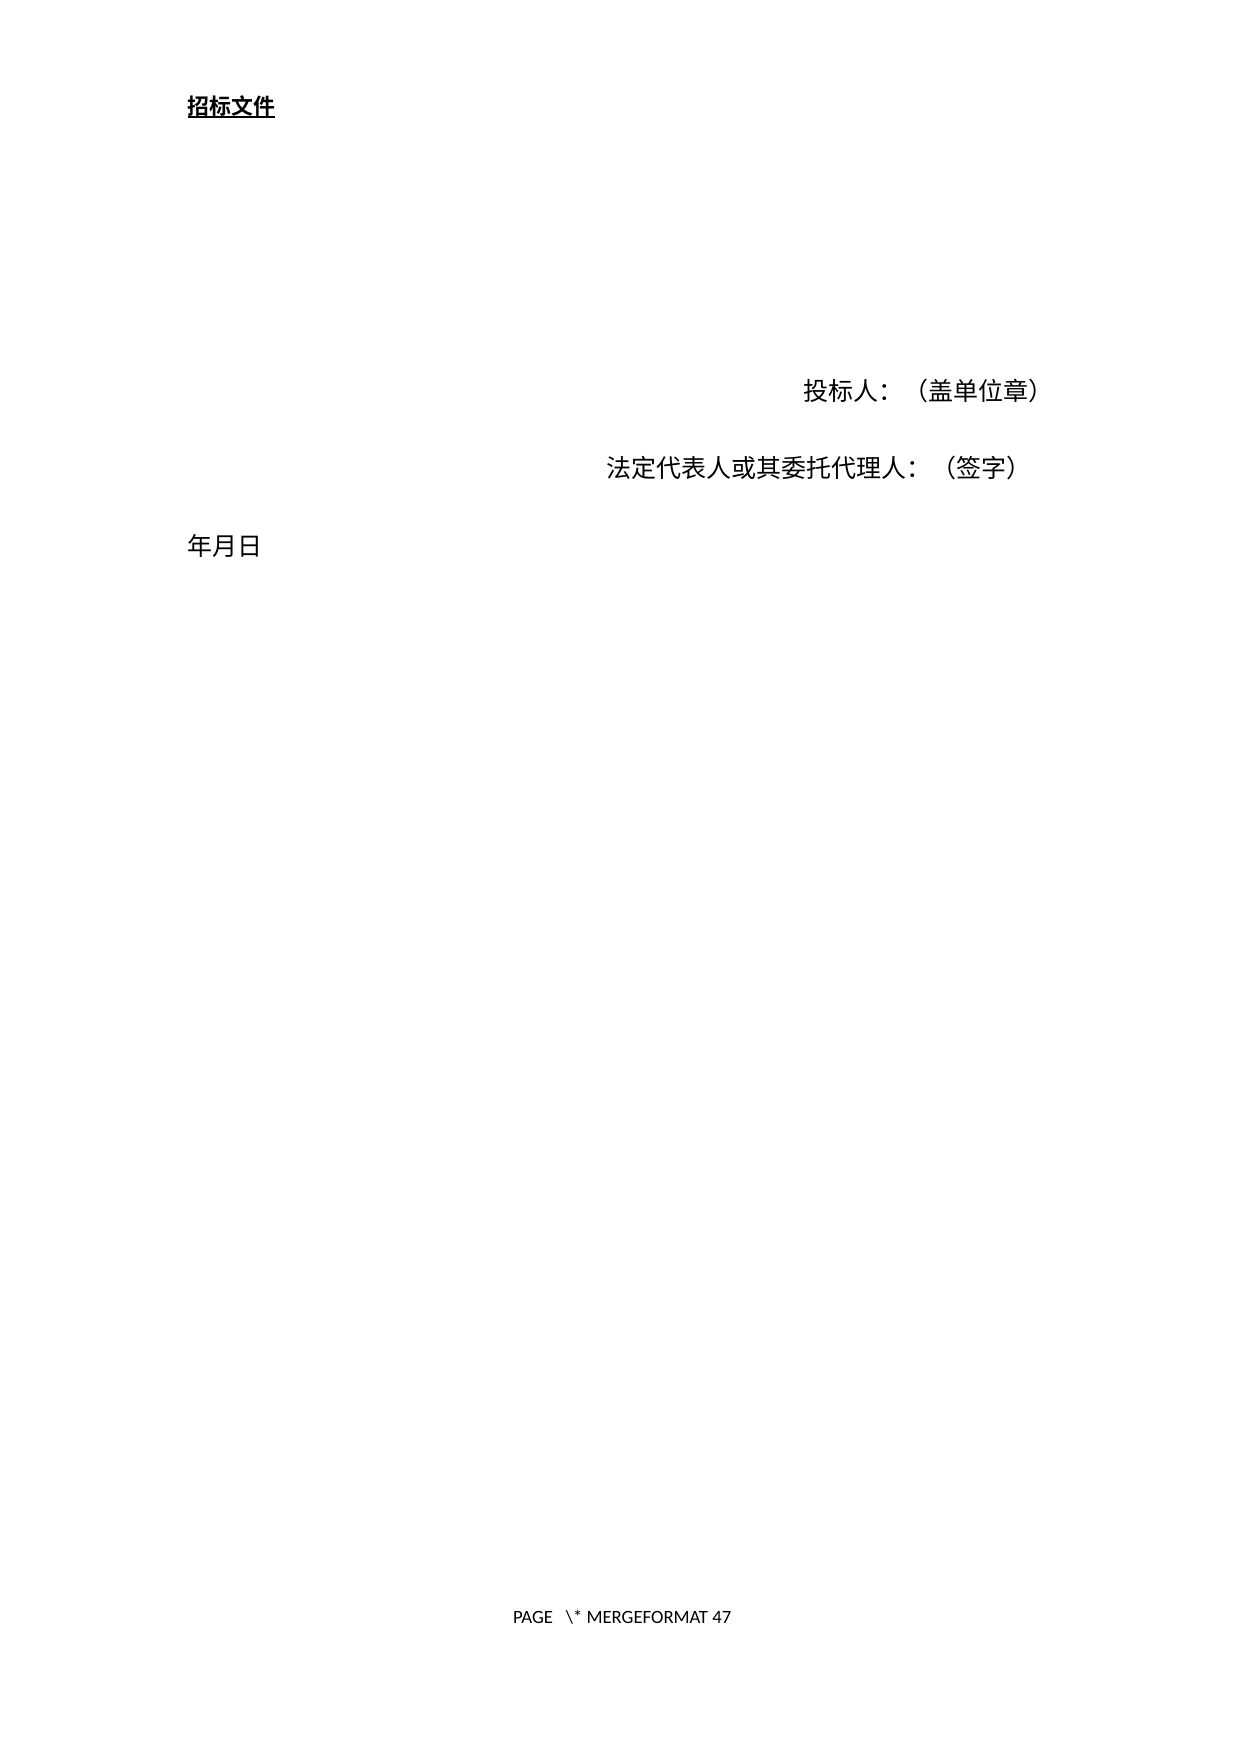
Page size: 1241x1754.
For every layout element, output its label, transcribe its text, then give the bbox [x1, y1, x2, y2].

text 投标人：（盖单位章） [187, 357, 1053, 422]
text 年月日 [187, 512, 1053, 577]
text 法定代表人或其委托代理人：（签字） [187, 434, 1031, 499]
